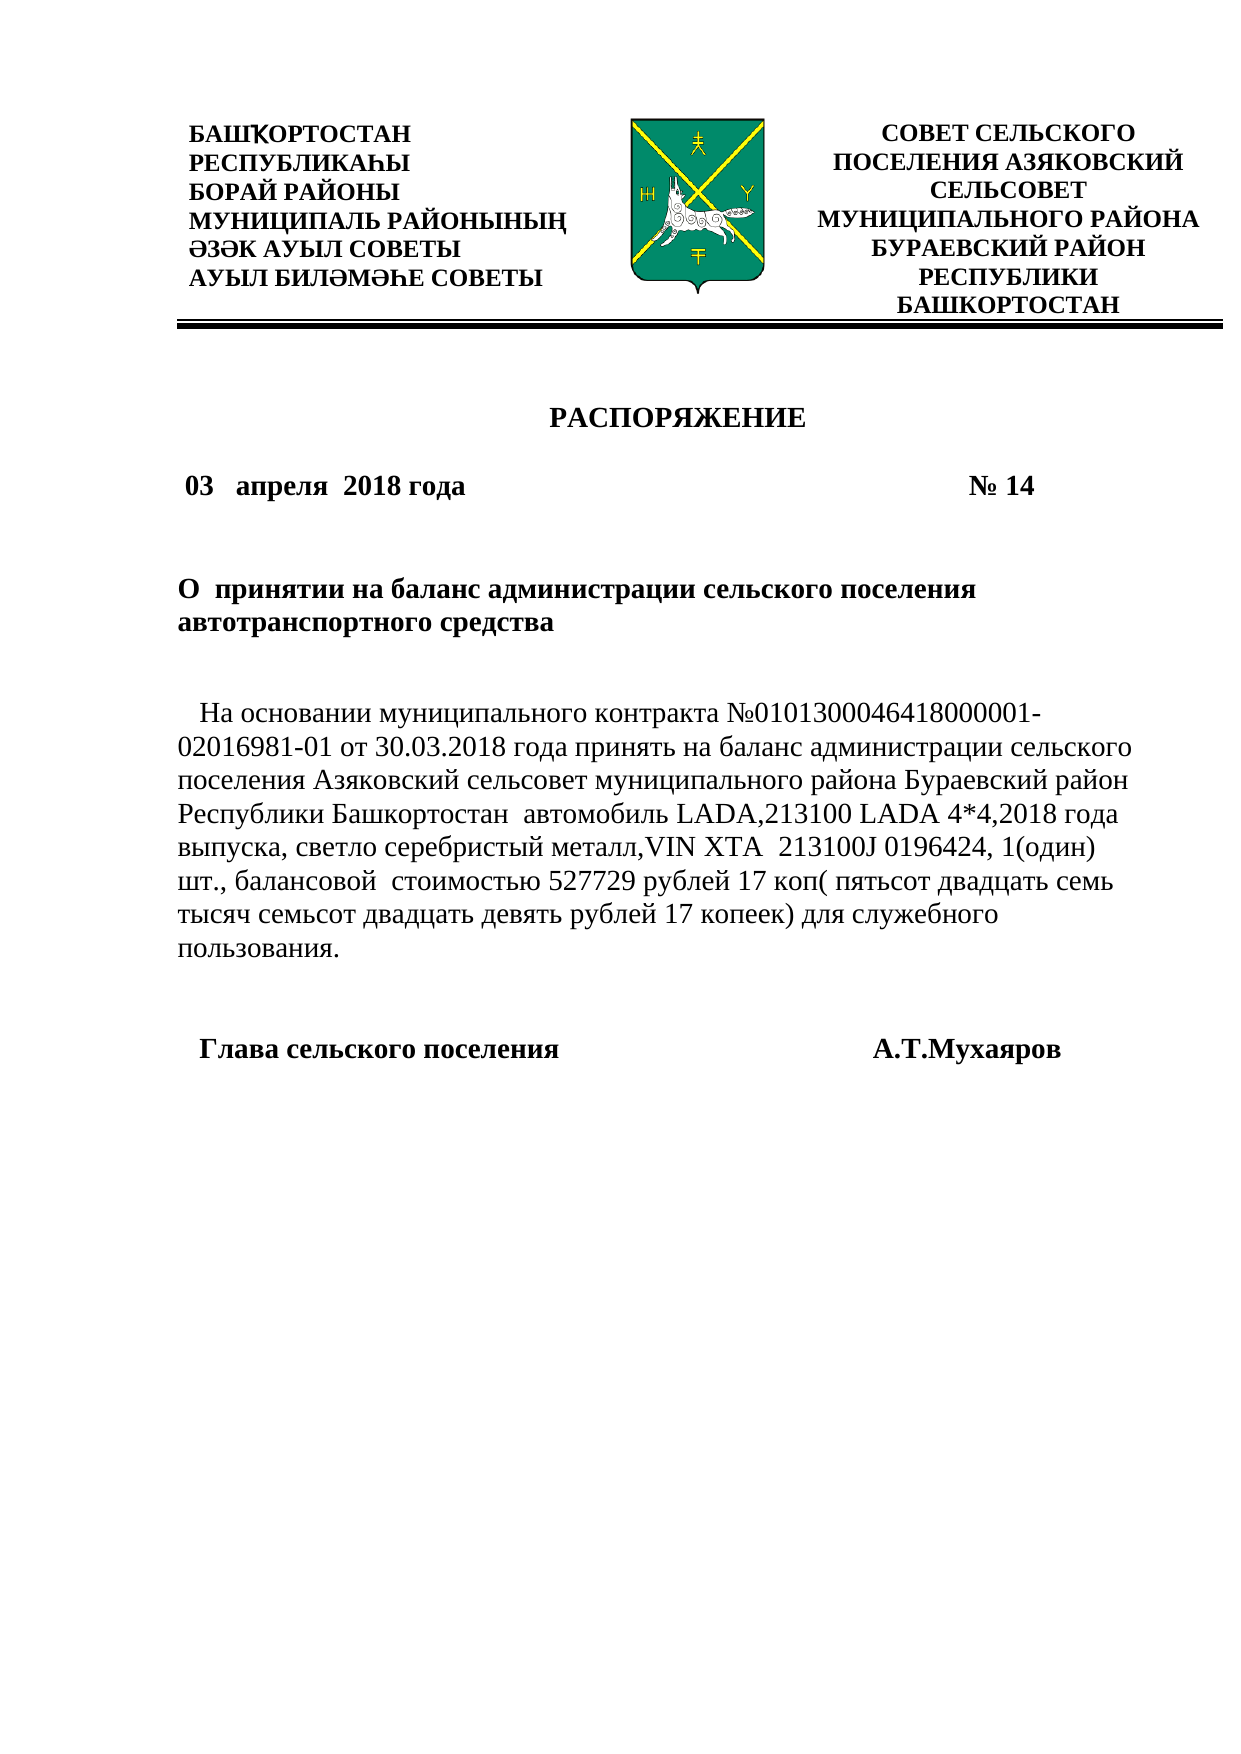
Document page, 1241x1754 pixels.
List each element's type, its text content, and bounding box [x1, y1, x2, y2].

text О принятии на баланс администрации сельского поселения автотранспортного средства [177, 571, 1152, 638]
text На основании муниципального контракта №0101300046418000001-02016981-01 от 30.03.2018 года принять на баланс администрации сельского поселения Азяковский сельсовет муниципального района Бураевский район Республики Башкортостан автомобиль LADA,213100 LADA 4*4,2018 года выпуска, светло серебристый металл,VIN XTA 213100J 0196424, 1(один) шт., балансовой стоимостью 527729 рублей 17 коп( пятьсот двадцать семь тысяч семьсот двадцать девять рублей 17 копеек) для служебного пользования. [177, 695, 1152, 964]
text 03 апреля 2018 года № 14 [177, 468, 1152, 501]
text Глава сельского поселения А.Т.Мухаяров [177, 1031, 1152, 1064]
picture [630, 118, 765, 294]
table_header [601, 118, 794, 319]
table_header БАШҠОРТОСТАН РЕСПУБЛИКАҺЫ БОРАЙ РАЙОНЫ МУНИЦИПАЛЬ РАЙОНЫНЫҢ ӘЗӘК АУЫЛ СОВЕТЫ АУЫЛ БИЛӘМӘҺЕ СОВЕТЫ [177, 118, 601, 319]
table_header СОВЕТ СЕЛЬСКОГО ПОСЕЛЕНИЯ АЗЯКОВСКИЙ СЕЛЬСОВЕТ МУНИЦИПАЛЬНОГО РАЙОНА БУРАЕВСКИЙ РАЙОН РЕСПУБЛИКИ БАШКОРТОСТАН [794, 118, 1222, 319]
text РАСПОРЯЖЕНИЕ [177, 401, 1152, 434]
